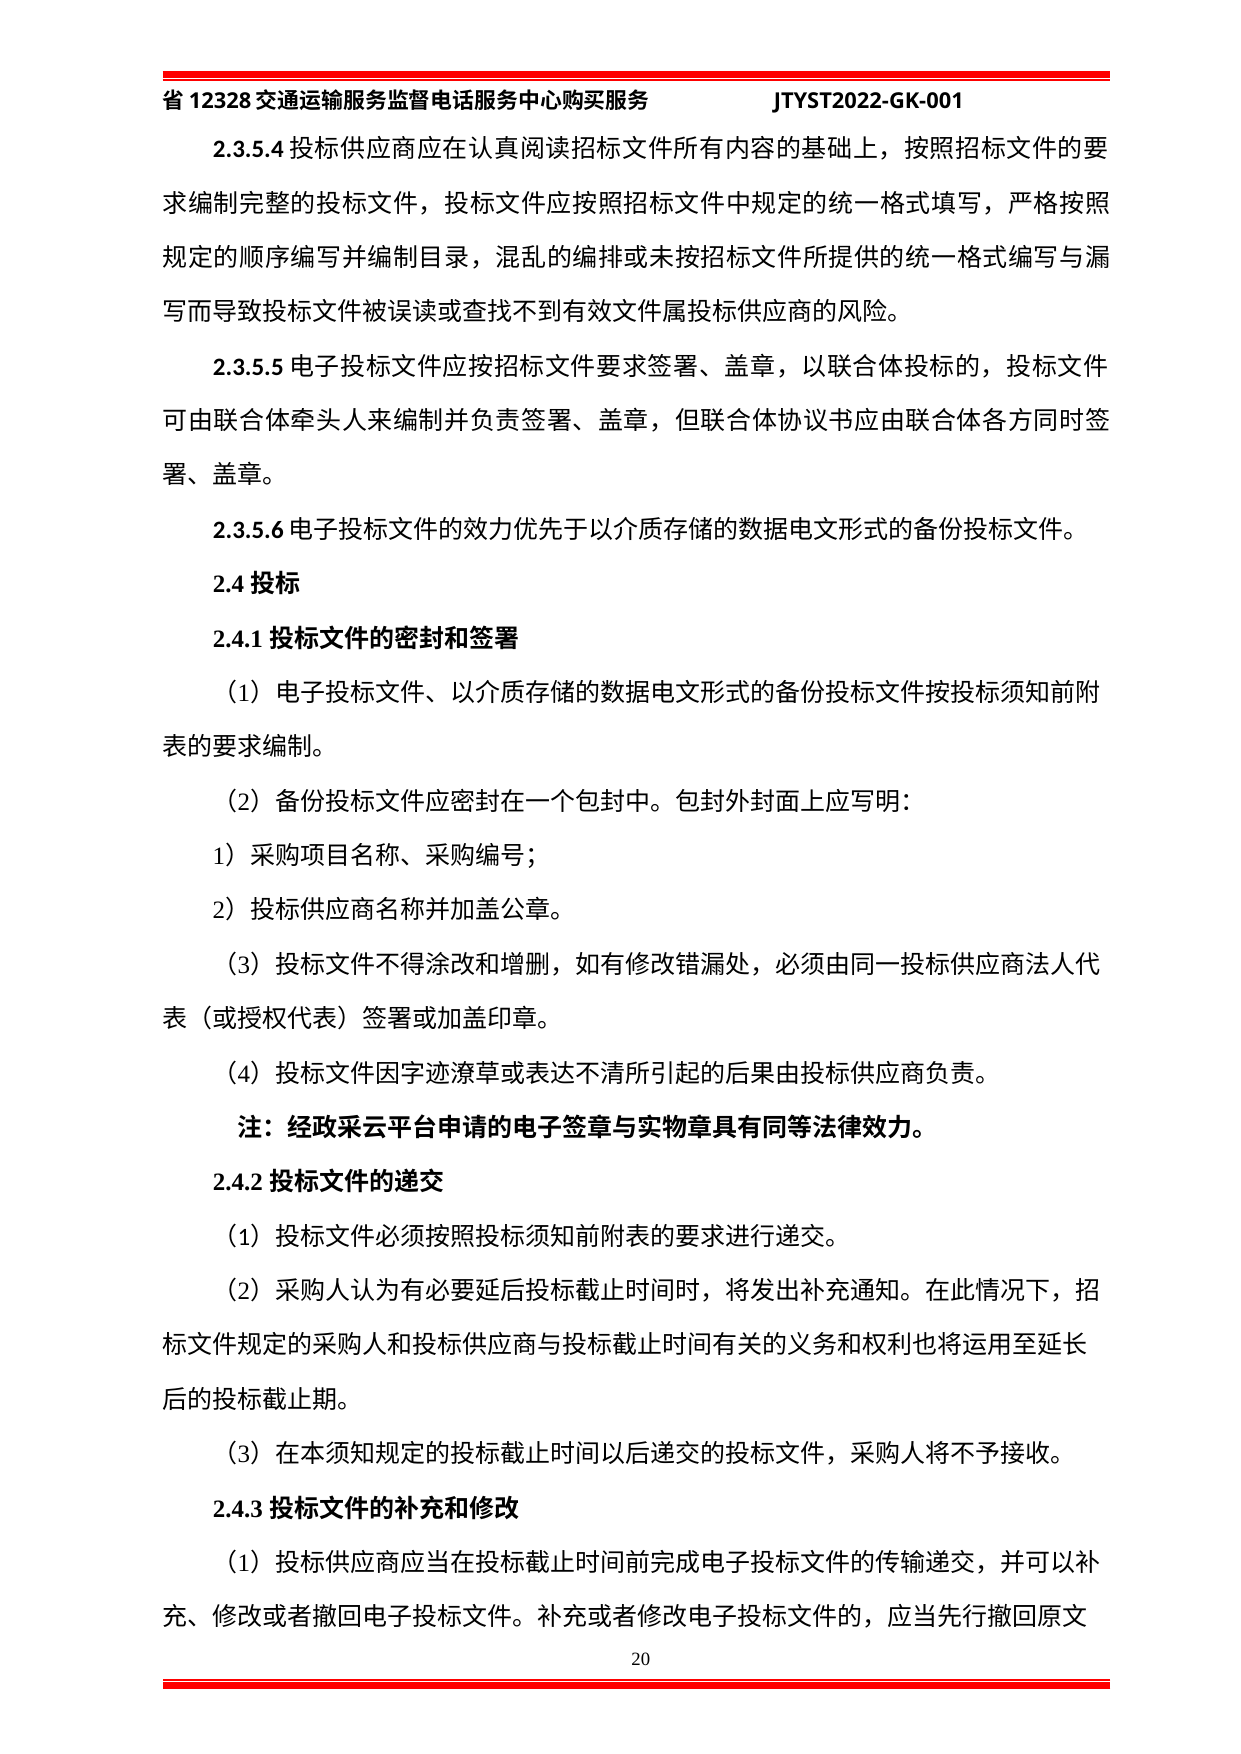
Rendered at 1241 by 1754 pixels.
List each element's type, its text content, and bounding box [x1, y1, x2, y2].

text 2.3.5.4投标供应商应在认真阅读招标文件所有内容的基础上，按照招标文件的要求编制完整的投标文件，投标文件应按照招标文件中规定的统一格式填写，严格按照规定的顺序编写并编制目录，混乱的编排或未按招标文件所提供的统一格式编写与漏写而导致投标文件被误读或查找不到有效文件属投标供应商的风险。 [162, 129, 1110, 328]
text 注：经政采云平台申请的电子签章与实物章具有同等法律效力。 [162, 1107, 1110, 1144]
text （2）采购人认为有必要延后投标截止时间时，将发出补充通知。在此情况下，招标文件规定的采购人和投标供应商与投标截止时间有关的义务和权利也将运用至延长后的投标截止期。 [162, 1271, 1110, 1416]
text 2.4.1 投标文件的密封和签署 [162, 618, 1110, 654]
text （4）投标文件因字迹潦草或表达不清所引起的后果由投标供应商负责。 [162, 1053, 1110, 1089]
text 2.3.5.6电子投标文件的效力优先于以介质存储的数据电文形式的备份投标文件。 [162, 509, 1110, 546]
text （3）在本须知规定的投标截止时间以后递交的投标文件，采购人将不予接收。 [162, 1434, 1110, 1470]
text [162, 1542, 1110, 1633]
text 2.4.2 投标文件的递交 [162, 1162, 1110, 1198]
text 2.4 投标 [162, 564, 1110, 600]
text （2）备份投标文件应密封在一个包封中。包封外封面上应写明： [162, 781, 1110, 817]
text 2.4.3 投标文件的补充和修改 [162, 1488, 1110, 1524]
text （3）投标文件不得涂改和增删，如有修改错漏处，必须由同一投标供应商法人代表（或授权代表）签署或加盖印章。 [162, 944, 1110, 1035]
text 2）投标供应商名称并加盖公章。 [162, 890, 1110, 926]
text （1）投标文件必须按照投标须知前附表的要求进行递交。 [162, 1216, 1110, 1252]
text 2.3.5.5电子投标文件应按招标文件要求签署、盖章，以联合体投标的，投标文件可由联合体牵头人来编制并负责签署、盖章，但联合体协议书应由联合体各方同时签署、盖章。 [162, 346, 1110, 491]
text （1）电子投标文件、以介质存储的数据电文形式的备份投标文件按投标须知前附表的要求编制。 [162, 672, 1110, 763]
text 1）采购项目名称、采购编号； [162, 836, 1110, 872]
